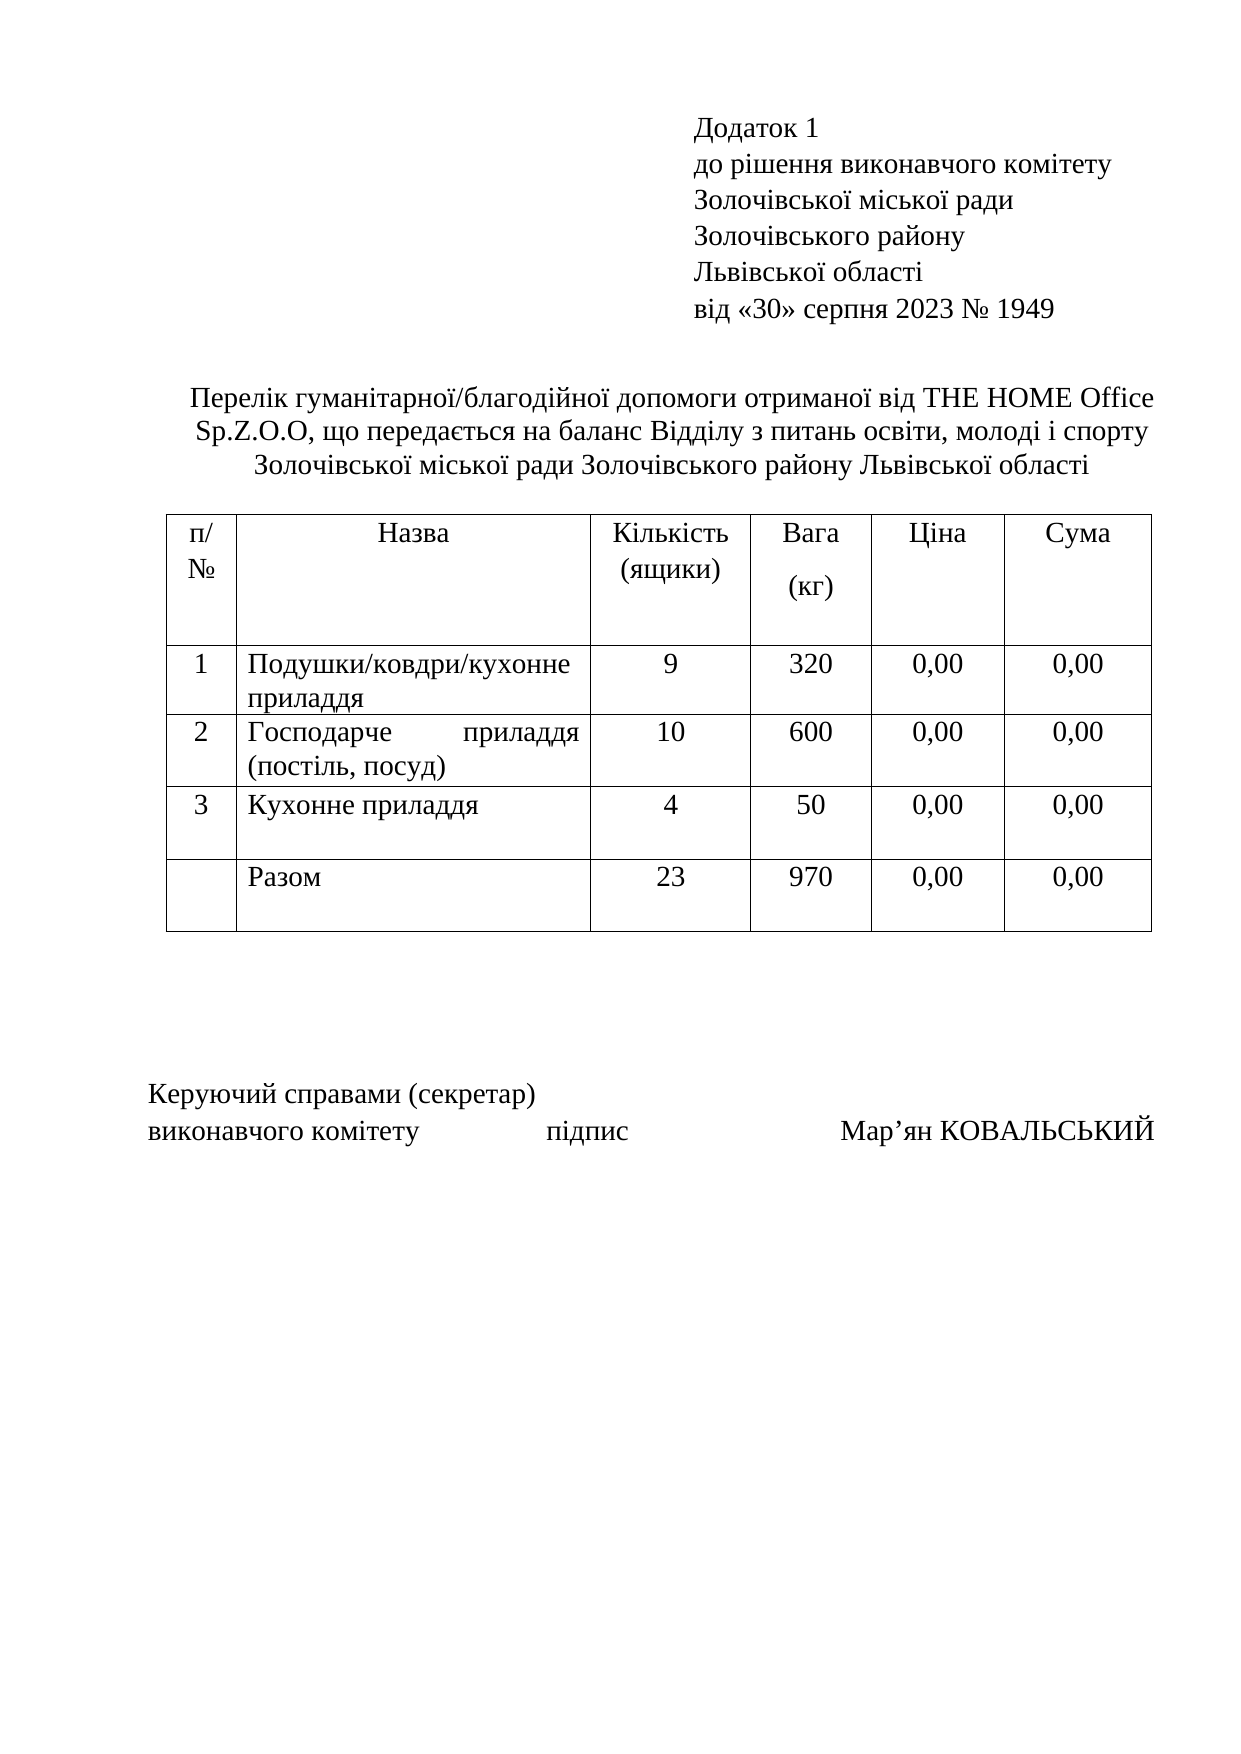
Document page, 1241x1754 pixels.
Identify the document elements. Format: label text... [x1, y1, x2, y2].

table_cell 0,00 [1005, 646, 1151, 713]
table_cell 0,00 [1005, 715, 1151, 786]
text від «30» серпня 2023 № 1949 [620, 291, 1167, 324]
table_cell 0,00 [1005, 787, 1151, 858]
table_cell 970 [751, 860, 871, 931]
table_cell 600 [751, 715, 871, 786]
text до рішення виконавчого комітету Золочівської міської ради Золочівського району Львівської області [693, 146, 1167, 288]
text Додаток 1 [620, 110, 1167, 143]
table_cell 320 [751, 646, 871, 713]
table_cell 23 [591, 860, 750, 931]
table_cell 0,00 [872, 787, 1004, 858]
table_cell 9 [591, 646, 750, 713]
table_cell Разом [237, 860, 590, 931]
text Керуючий справами (секретар) [148, 1077, 1167, 1110]
table_cell 10 [591, 715, 750, 786]
table_cell Кухонне приладдя [237, 787, 590, 858]
table_cell 50 [751, 787, 871, 858]
table_cell 3 [167, 787, 236, 858]
table_header Ціна [872, 515, 1004, 645]
table_header Кількість (ящики) [591, 515, 750, 645]
table_cell 0,00 [872, 646, 1004, 713]
table_cell Господарче приладдя (постіль, посуд) [237, 715, 590, 786]
table_cell 2 [167, 715, 236, 786]
table_cell Подушки/ковдри/кухонне приладдя [237, 646, 590, 713]
text виконавчого комітету підпис Мар’ян КОВАЛЬСЬКИЙ [148, 1113, 1167, 1146]
table_cell 0,00 [1005, 860, 1151, 931]
table_cell 0,00 [872, 715, 1004, 786]
table_cell 1 [167, 646, 236, 713]
table_header Назва [237, 515, 590, 645]
table_header Вага (кг) [751, 515, 871, 645]
table_header Сума [1005, 515, 1151, 645]
table_cell 4 [591, 787, 750, 858]
table_header п/№ [167, 515, 236, 645]
table_cell 0,00 [872, 860, 1004, 931]
list Перелік гуманітарної/благодійної допомоги отриманої від THE HOME Office Sp.Z.O.O, що передається на баланс Відділу з питань освіти, молоді і спорту Золочівської міської ради Золочівського району Львівської області [177, 380, 1167, 480]
table_cell [167, 860, 236, 931]
